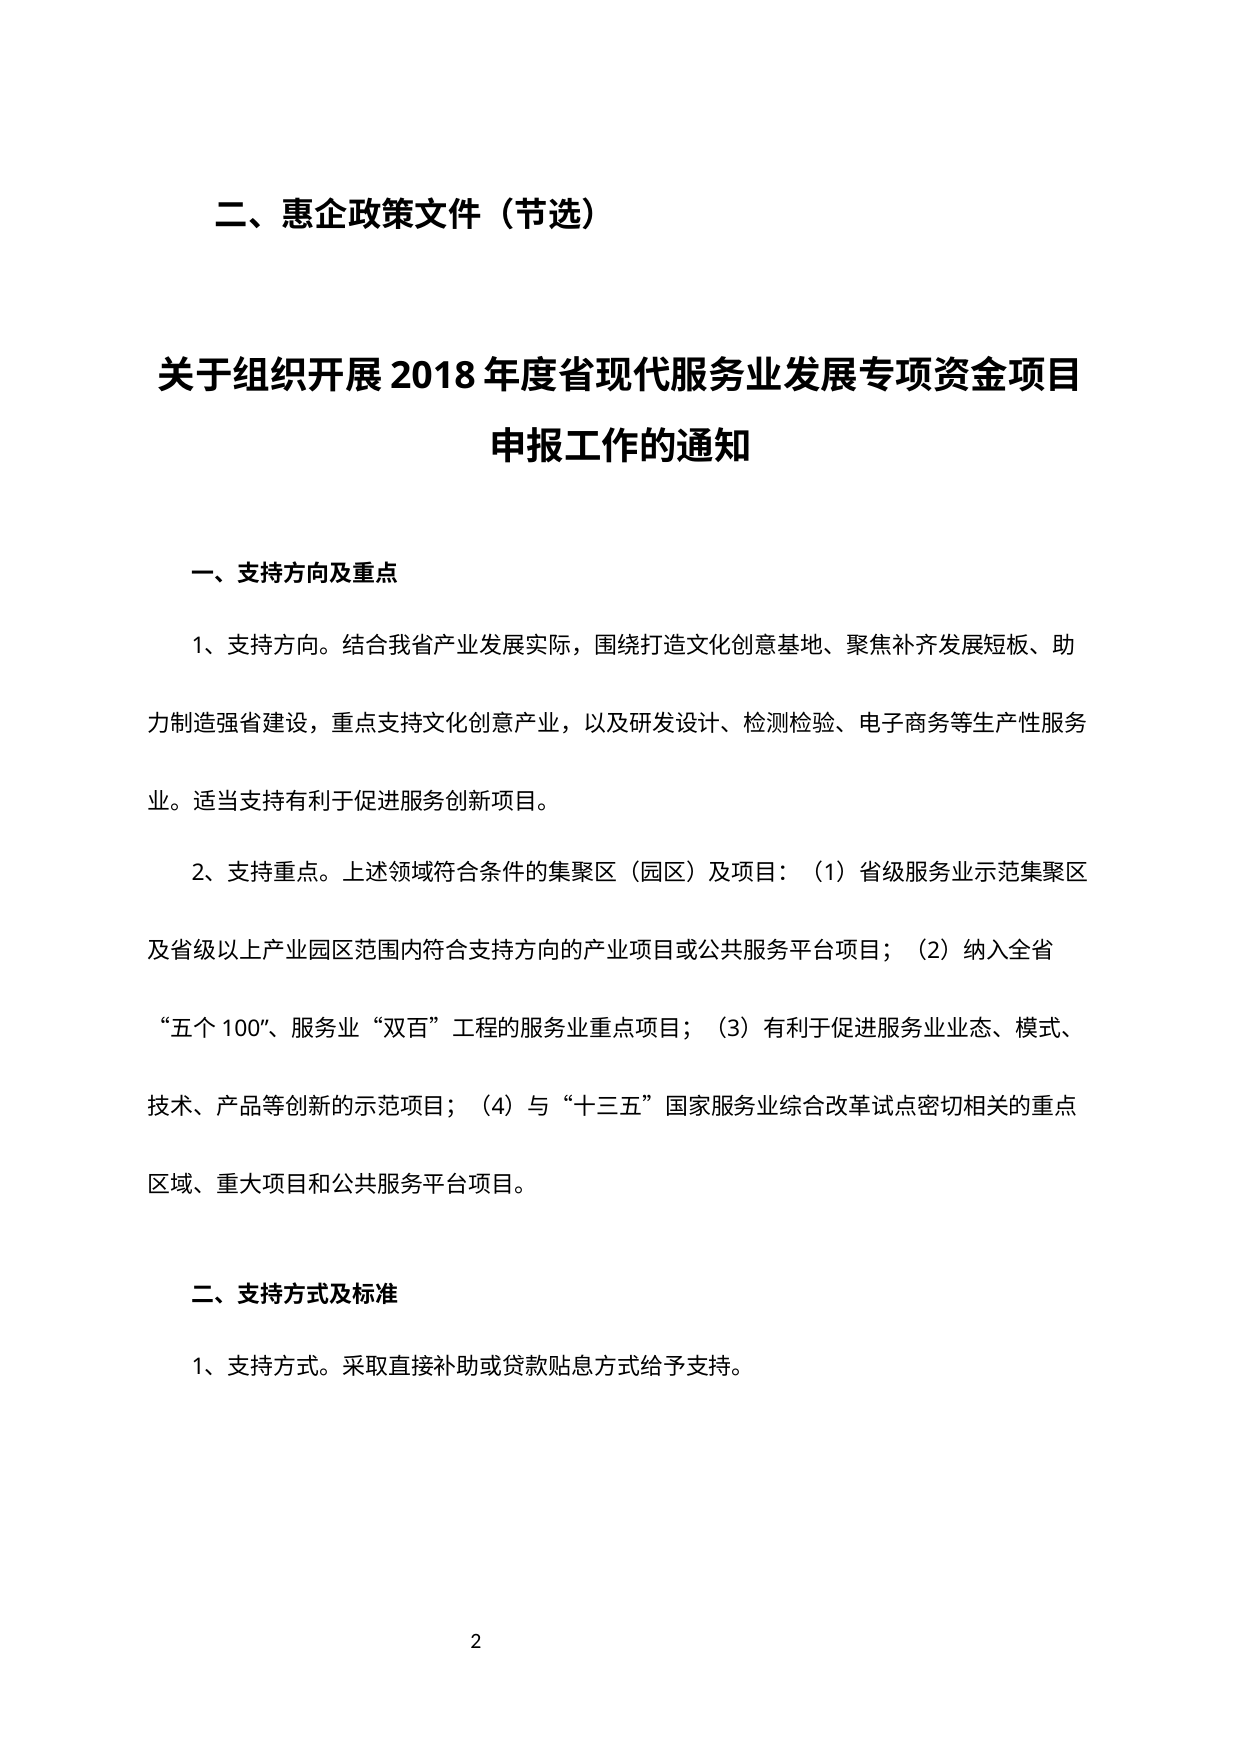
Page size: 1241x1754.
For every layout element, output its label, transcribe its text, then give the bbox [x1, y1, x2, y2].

text 1、支持方式。采取直接补助或贷款贴息方式给予支持。 [148, 1332, 1093, 1397]
subtitle 关于组织开展2018年度省现代服务业发展专项资金项目申报工作的通知 [148, 339, 1093, 476]
text 一、支持方向及重点 [148, 539, 1093, 604]
text 1、支持方向。结合我省产业发展实际，围绕打造文化创意基地、聚焦补齐发展短板、助力制造强省建设，重点支持文化创意产业，以及研发设计、检测检验、电子商务等生产性服务业。适当支持有利于促进服务创新项目。 [148, 611, 1093, 832]
text 二、支持方式及标准 [148, 1260, 1093, 1325]
text 2、支持重点。上述领域符合条件的集聚区（园区）及项目：（1）省级服务业示范集聚区及省级以上产业园区范围内符合支持方向的产业项目或公共服务平台项目；（2）纳入全省“五个100”、服务业“双百”工程的服务业重点项目；（3）有利于促进服务业业态、模式、技术、产品等创新的示范项目；（4）与“十三五”国家服务业综合改革试点密切相关的重点区域、重大项目和公共服务平台项目。 [148, 838, 1093, 1215]
subtitle 二、惠企政策文件（节选） [148, 180, 1093, 245]
